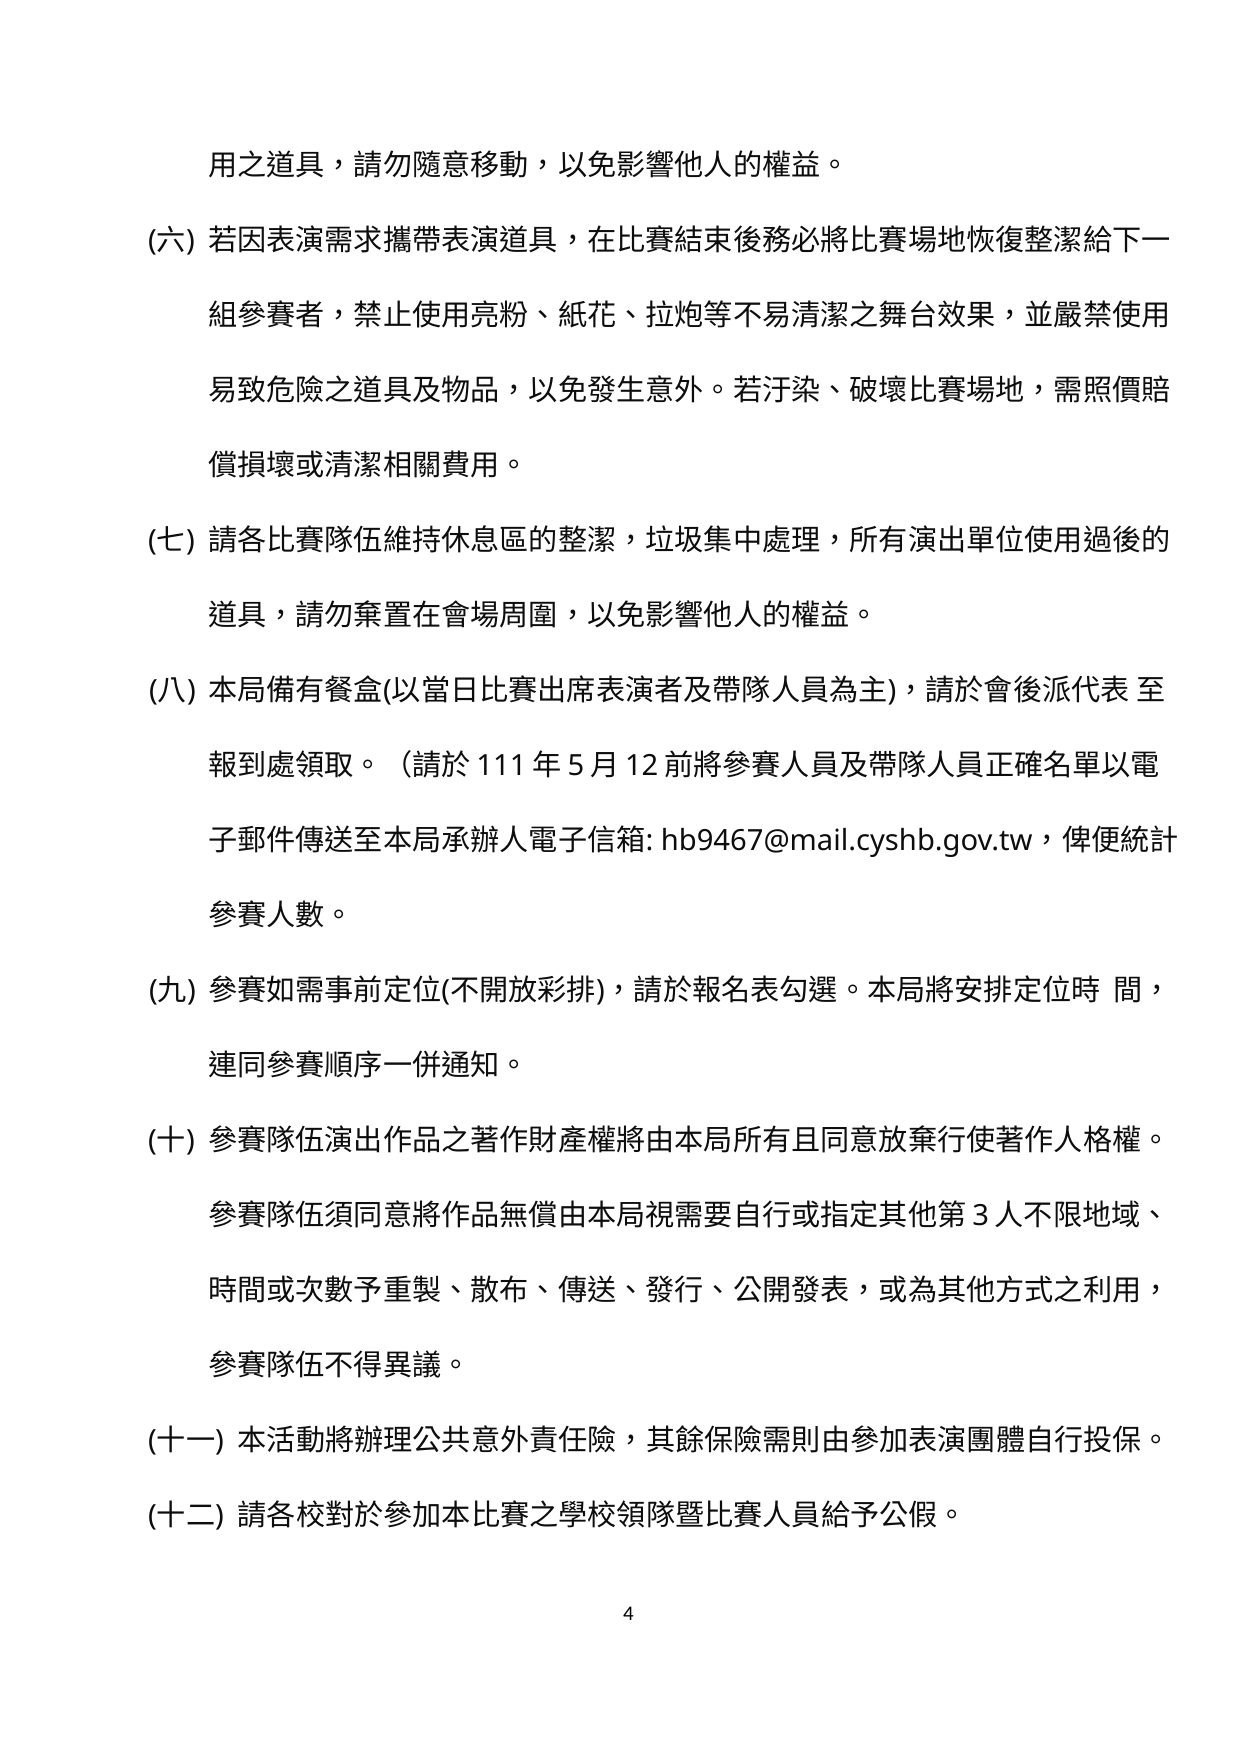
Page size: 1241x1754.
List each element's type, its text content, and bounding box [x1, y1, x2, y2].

list 請各比賽隊伍維持休息區的整潔，垃圾集中處理，所有演出單位使用過後的道具，請勿棄置在會場周圍，以免影響他人的權益。 [148, 501, 1181, 651]
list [148, 126, 1181, 201]
list 本局備有餐盒(以當日比賽出席表演者及帶隊人員為主)，請於會後派代表 至報到處領取。（請於111年5月12前將參賽人員及帶隊人員正確名單以電子郵件傳送至本局承辦人電子信箱: hb9467@mail.cyshb.gov.tw，俾便統計參賽人數。 [149, 651, 1181, 951]
list 請各校對於參加本比賽之學校領隊暨比賽人員給予公假。 [148, 1476, 1181, 1551]
list 參賽隊伍演出作品之著作財產權將由本局所有且同意放棄行使著作人格權。參賽隊伍須同意將作品無償由本局視需要自行或指定其他第3人不限地域、時間或次數予重製、散布、傳送、發行、公開發表，或為其他方式之利用，參賽隊伍不得異議。 [148, 1101, 1181, 1401]
list 參賽如需事前定位(不開放彩排)，請於報名表勾選。本局將安排定位時 間，連同參賽順序一併通知。 [149, 951, 1181, 1101]
list 若因表演需求攜帶表演道具，在比賽結束後務必將比賽場地恢復整潔給下一組參賽者，禁止使用亮粉、紙花、拉炮等不易清潔之舞台效果，並嚴禁使用易致危險之道具及物品，以免發生意外。若汙染、破壞比賽場地，需照價賠償損壞或清潔相關費用。 [148, 201, 1181, 501]
list 本活動將辦理公共意外責任險，其餘保險需則由參加表演團體自行投保。 [148, 1401, 1181, 1476]
